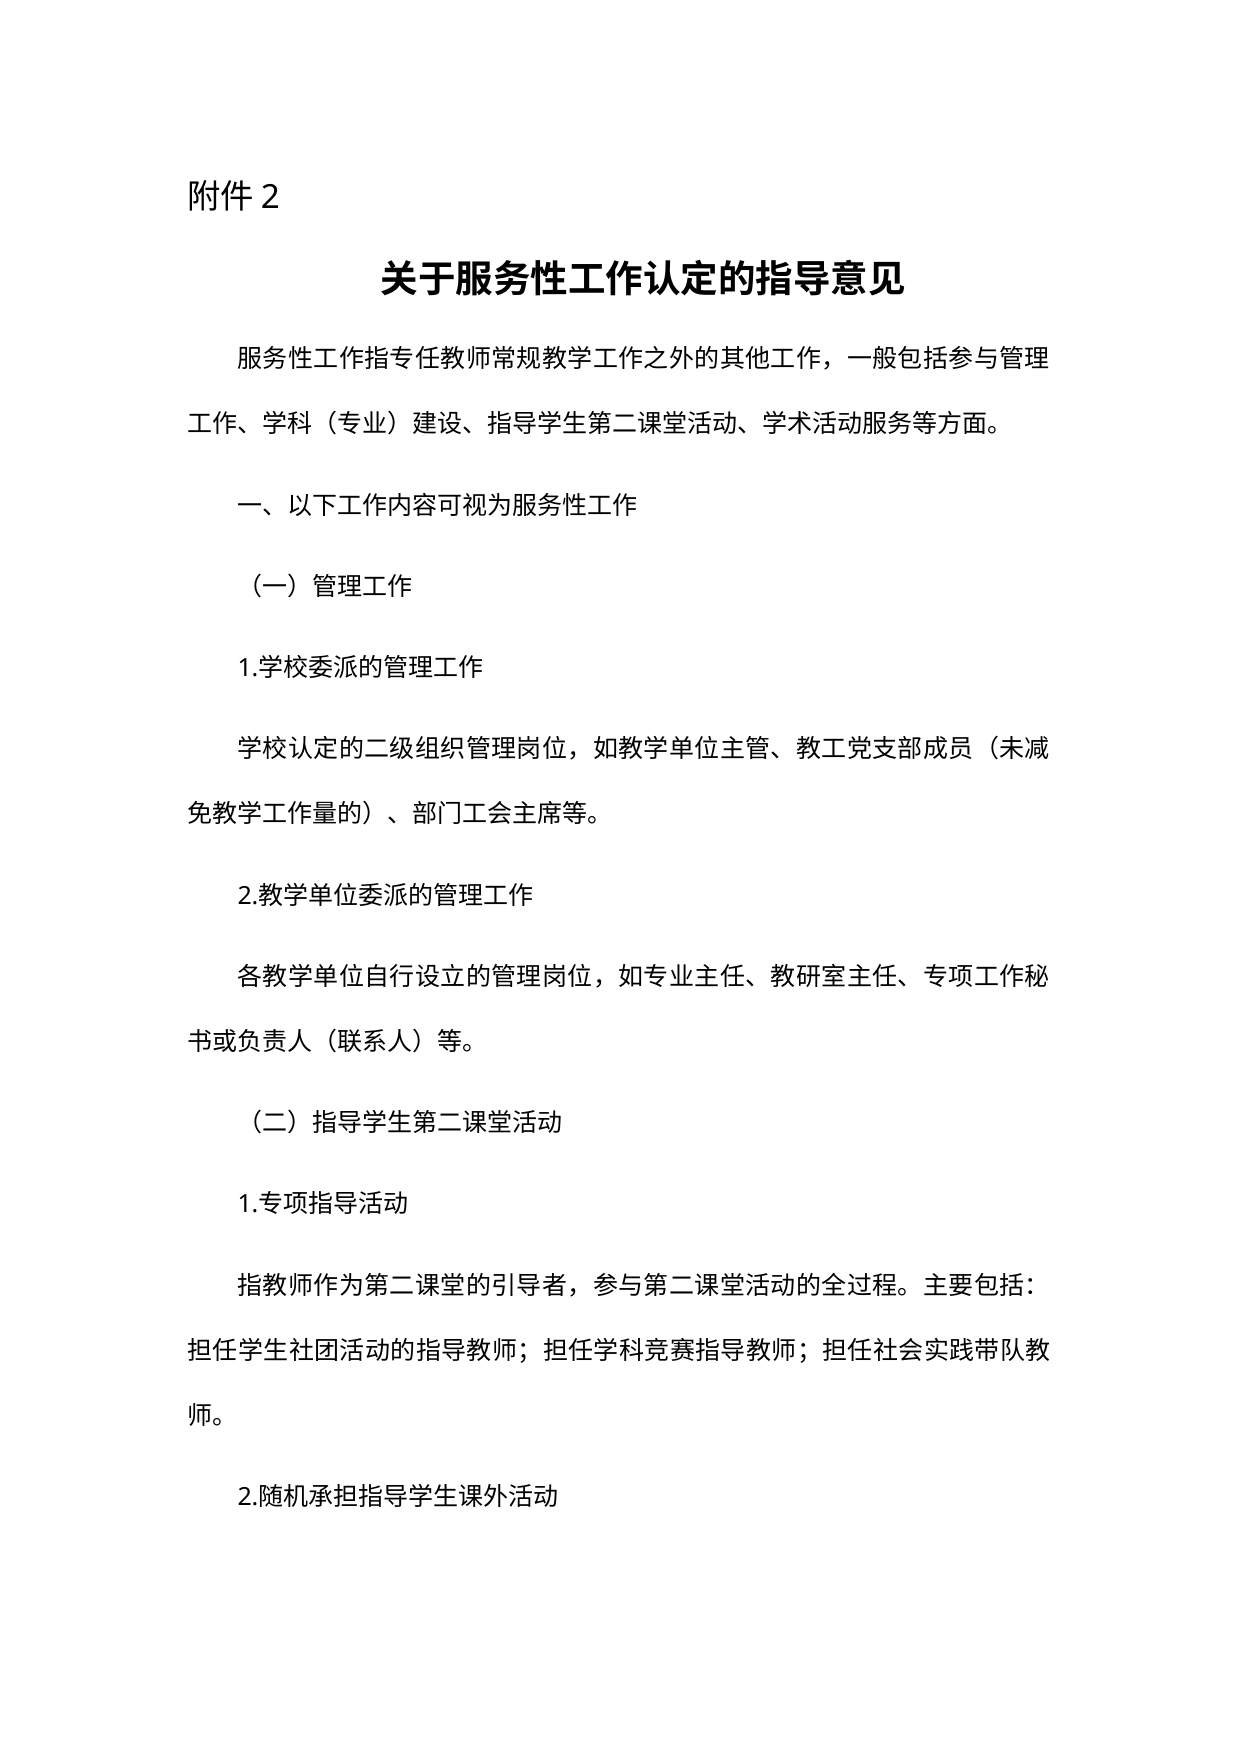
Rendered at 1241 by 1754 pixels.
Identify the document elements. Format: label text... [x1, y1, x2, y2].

text 2.教学单位委派的管理工作 [187, 861, 1053, 926]
text 1.专项指导活动 [187, 1169, 1053, 1234]
text 指教师作为第二课堂的引导者，参与第二课堂活动的全过程。主要包括：担任学生社团活动的指导教师；担任学科竞赛指导教师；担任社会实践带队教师。 [187, 1251, 1053, 1446]
text 附件2 [187, 162, 1053, 227]
text 一、以下工作内容可视为服务性工作 [187, 471, 1053, 536]
text 2.随机承担指导学生课外活动 [187, 1462, 1053, 1527]
text （二）指导学生第二课堂活动 [187, 1088, 1053, 1153]
text 各教学单位自行设立的管理岗位，如专业主任、教研室主任、专项工作秘书或负责人（联系人）等。 [187, 942, 1053, 1072]
text 服务性工作指专任教师常规教学工作之外的其他工作，一般包括参与管理工作、学科（专业）建设、指导学生第二课堂活动、学术活动服务等方面。 [187, 324, 1053, 454]
text 学校认定的二级组织管理岗位，如教学单位主管、教工党支部成员（未减免教学工作量的）、部门工会主席等。 [187, 714, 1053, 844]
text （一）管理工作 [187, 552, 1053, 617]
text 1.学校委派的管理工作 [187, 633, 1053, 698]
text 关于服务性工作认定的指导意见 [187, 243, 1053, 308]
